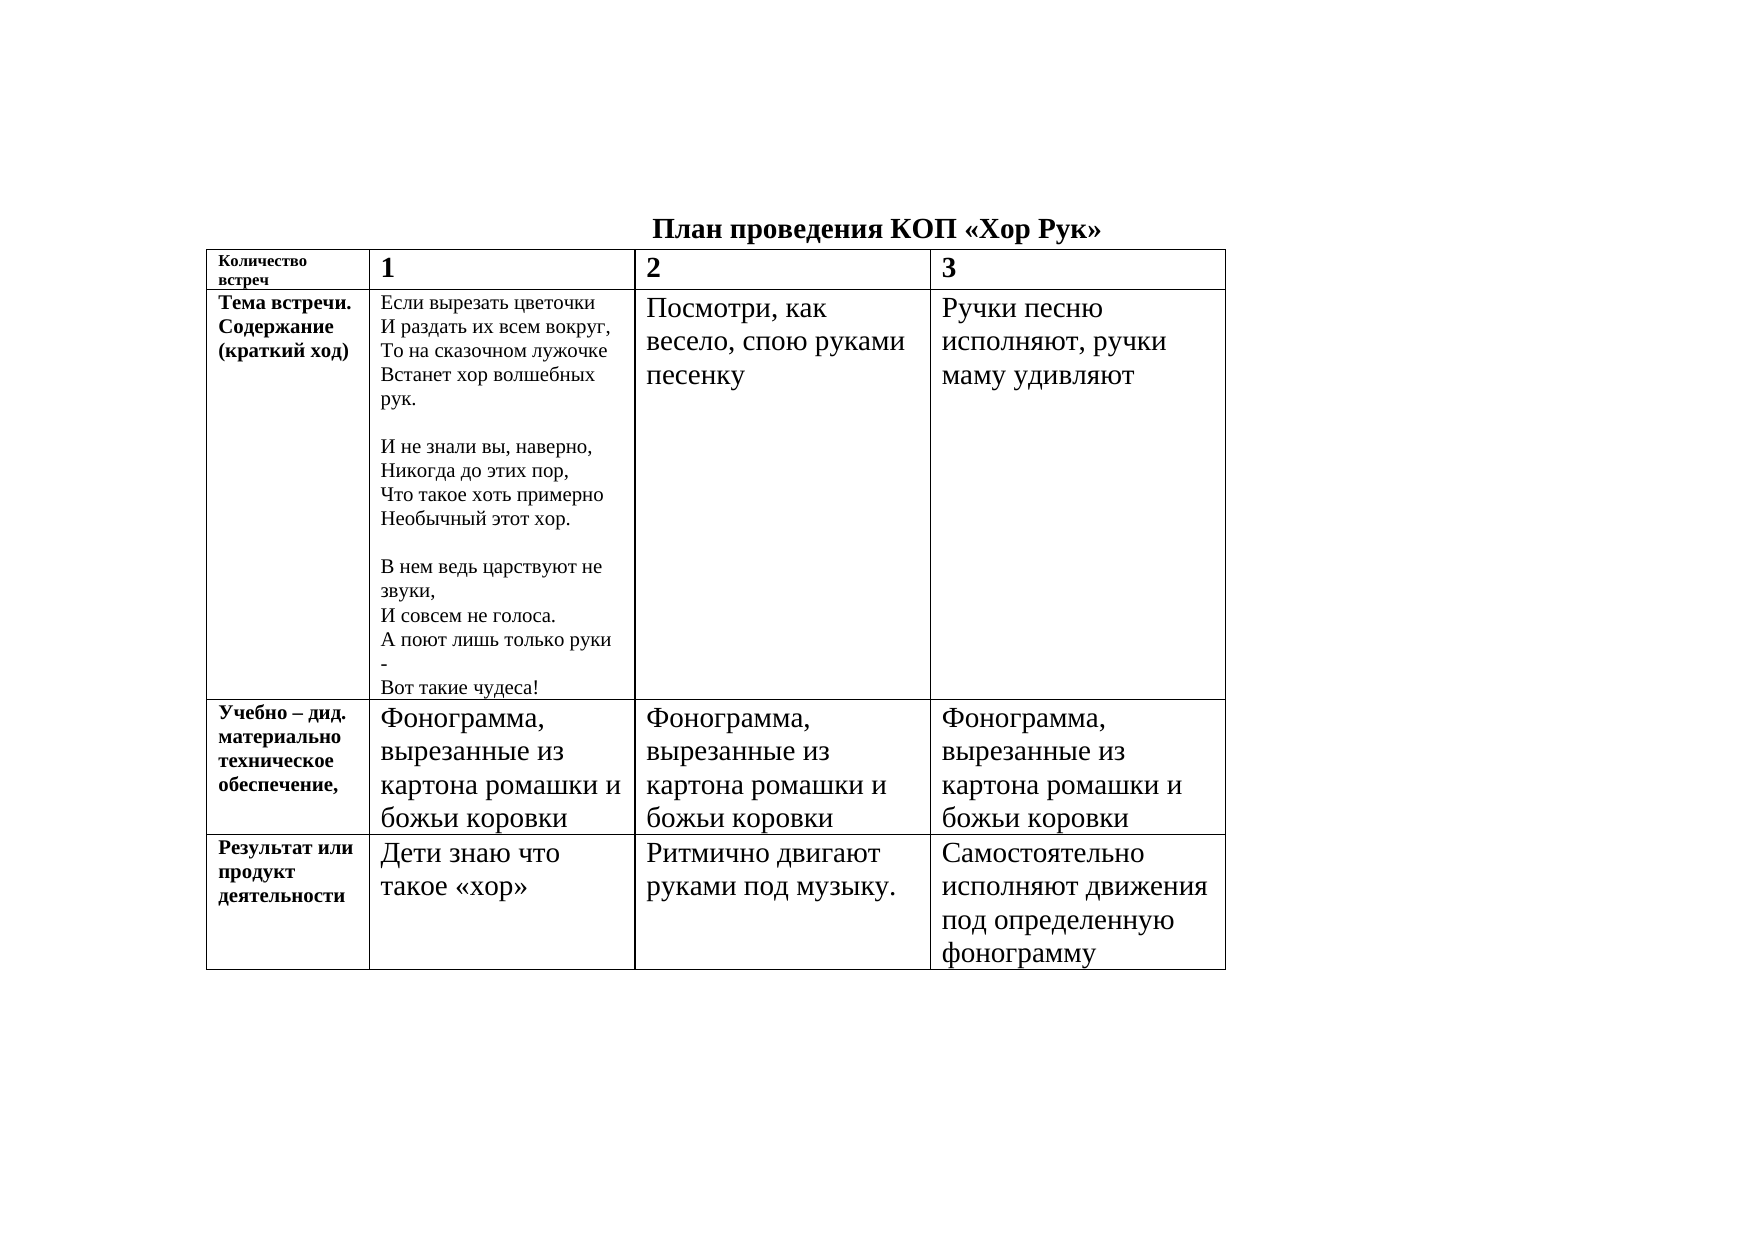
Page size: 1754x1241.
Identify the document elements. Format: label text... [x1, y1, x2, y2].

table_cell Фонограмма, вырезанные из картона ромашки и божьи коровки [636, 700, 930, 834]
text План проведения КОП «Хор Рук» [118, 211, 1636, 244]
table_cell Дети знаю что такое «хор» [370, 835, 634, 969]
table_cell Самостоятельно исполняют движения под определенную фонограмму [931, 835, 1225, 969]
table_cell Посмотри, как весело, спою руками песенку [636, 290, 930, 699]
table_cell Тема встречи. Содержание (краткий ход) [207, 290, 369, 699]
table_cell Фонограмма, вырезанные из картона ромашки и божьи коровки [370, 700, 634, 834]
table_cell Если вырезать цветочки И раздать их всем вокруг, То на сказочном лужочке Встанет хор волшебных рук. И не знали вы, наверно, Никогда до этих пор, Что такое хоть примерно Необычный этот хор. В нем ведь царствуют не звуки, И совсем не голоса. А поют лишь только руки - Вот такие чудеса! [370, 290, 634, 699]
table_header Количество встреч [207, 250, 369, 289]
table_header 1 [370, 250, 634, 289]
table_cell Фонограмма, вырезанные из картона ромашки и божьи коровки [931, 700, 1225, 834]
table_header 3 [931, 250, 1225, 289]
table_cell Учебно – дид. материально техническое обеспечение, [207, 700, 369, 834]
table_cell Результат или продукт деятельности [207, 835, 369, 969]
table_cell Ритмично двигают руками под музыку. [636, 835, 930, 969]
table_header 2 [636, 250, 930, 289]
table_cell Ручки песню исполняют, ручки маму удивляют [931, 290, 1225, 699]
